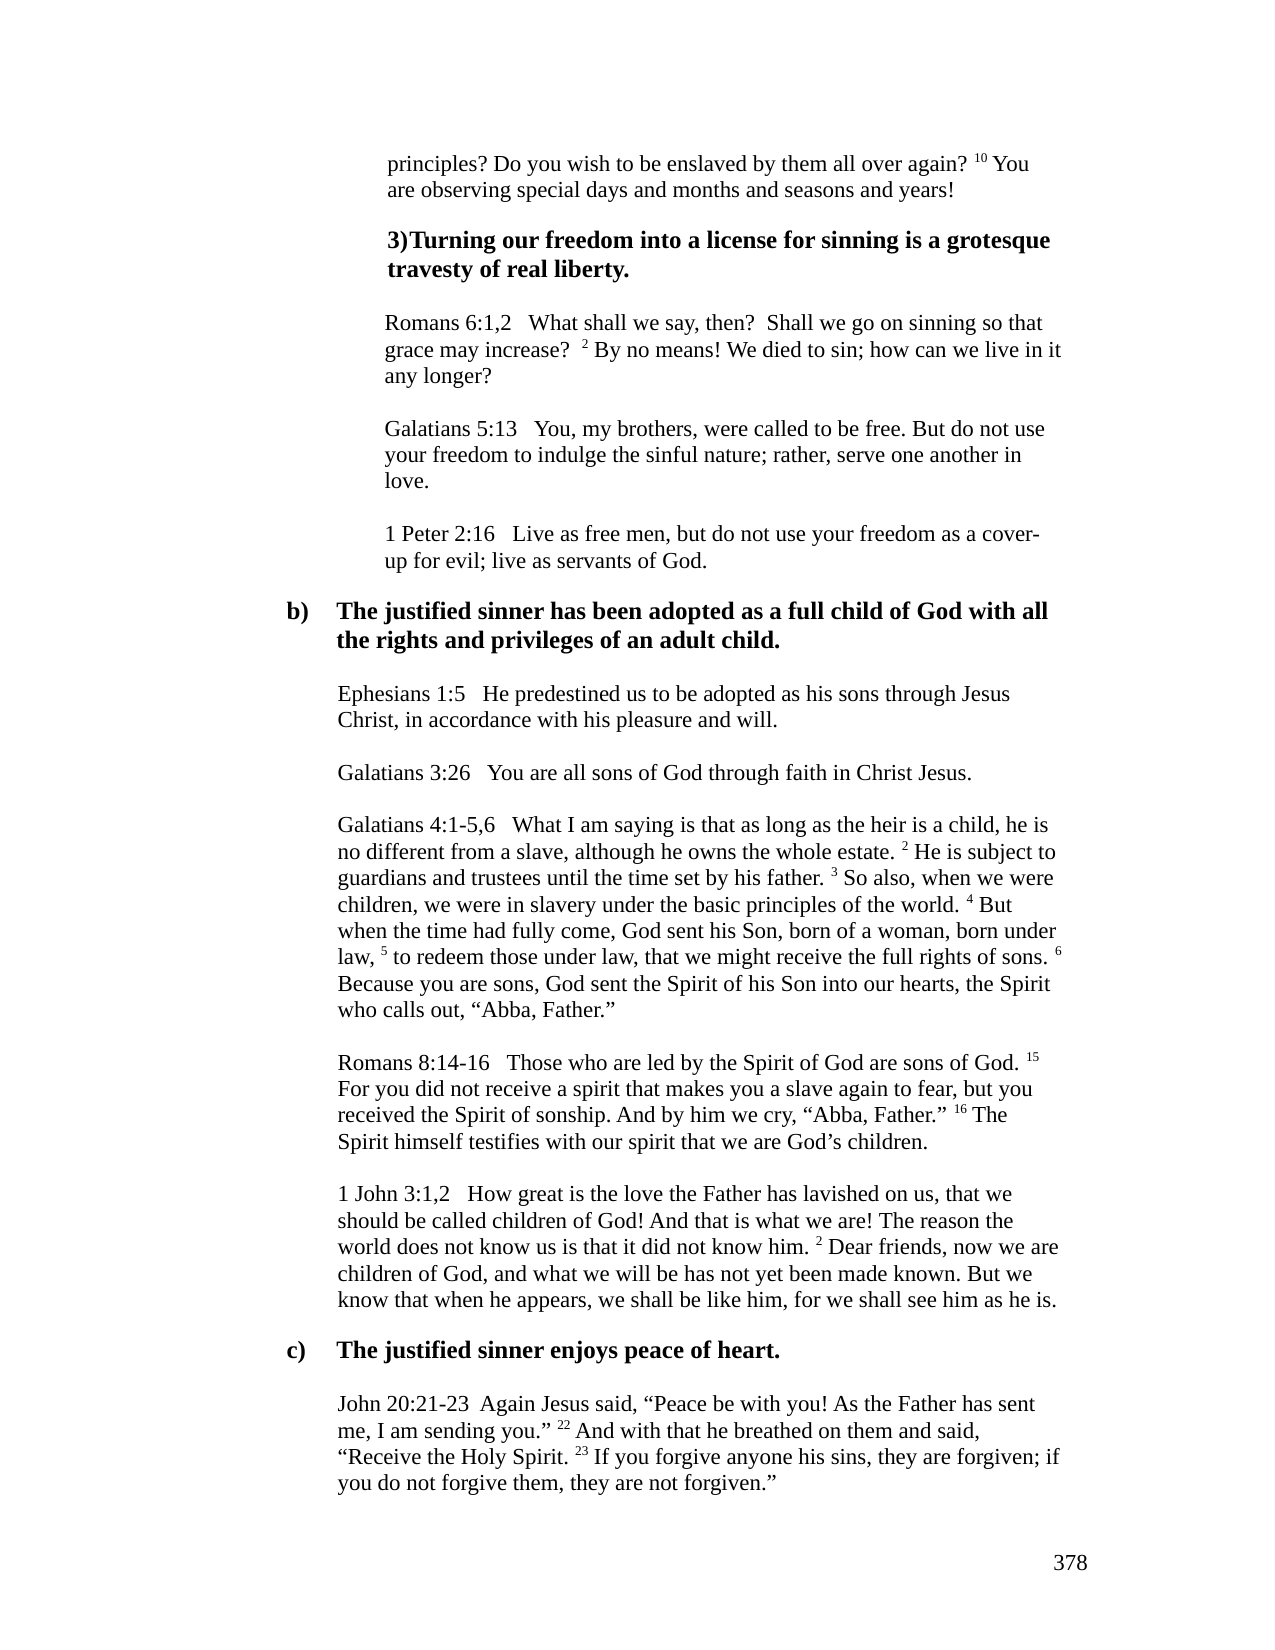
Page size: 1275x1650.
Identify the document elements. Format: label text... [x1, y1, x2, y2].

text John 20:21-23 Again Jesus said, “Peace be with you! As the Father has sent me, I am sending you.” 22 And with that he breathed on them and said, “Receive the Holy Spirit. 23 If you forgive anyone his sins, they are forgiven; if you do not forgive them, they are not forgiven.” [337, 1390, 1062, 1496]
subtitle c) The justified sinner enjoys peace of heart. [286, 1335, 1062, 1364]
text Romans 6:1,2 What shall we say, then? Shall we go on sinning so that grace may increase? 2 By no means! We died to sin; how can we live in it any longer? [384, 309, 1062, 388]
subtitle b) The justified sinner has been adopted as a full child of God with all the rights and privileges of an adult child. [286, 596, 1062, 653]
text Romans 8:14-16 Those who are led by the Spirit of God are sons of God. 15 For you did not receive a spirit that makes you a slave again to fear, but you received the Spirit of sonship. And by him we cry, “Abba, Father.” 16 The Spirit himself testifies with our spirit that we are God’s children. [337, 1049, 1062, 1154]
text 1 Peter 2:16 Live as free men, but do not use your freedom as a cover-up for evil; live as servants of God. [384, 520, 1062, 573]
subtitle 3) Turning our freedom into a license for sinning is a grotesque travesty of real liberty. [337, 226, 1062, 283]
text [387, 150, 1062, 203]
text Galatians 4:1-5,6 What I am saying is that as long as the heir is a child, he is no different from a slave, although he owns the whole estate. 2 He is subject to guardians and trustees until the time set by his father. 3 So also, when we were children, we were in slavery under the basic principles of the world. 4 But when the time had fully come, God sent his Son, born of a woman, born under law, 5 to redeem those under law, that we might receive the full rights of sons. 6 Because you are sons, God sent the Spirit of his Son into our hearts, the Spirit who calls out, “Abba, Father.” [337, 812, 1062, 1022]
text Galatians 3:26 You are all sons of God through faith in Christ Jesus. [337, 759, 1062, 785]
text 1 John 3:1,2 How great is the love the Father has lavished on us, that we should be called children of God! And that is what we are! The reason the world does not know us is that it did not know him. 2 Dear friends, now we are children of God, and what we will be has not yet been made known. But we know that when he appears, we shall be like him, for we shall see him as he is. [337, 1181, 1062, 1312]
text Ephesians 1:5 He predestined us to be adopted as his sons through Jesus Christ, in accordance with his pleasure and will. [337, 680, 1062, 732]
text Galatians 5:13 You, my brothers, were called to be free. But do not use your freedom to indulge the sinful nature; rather, serve one another in love. [384, 415, 1062, 494]
